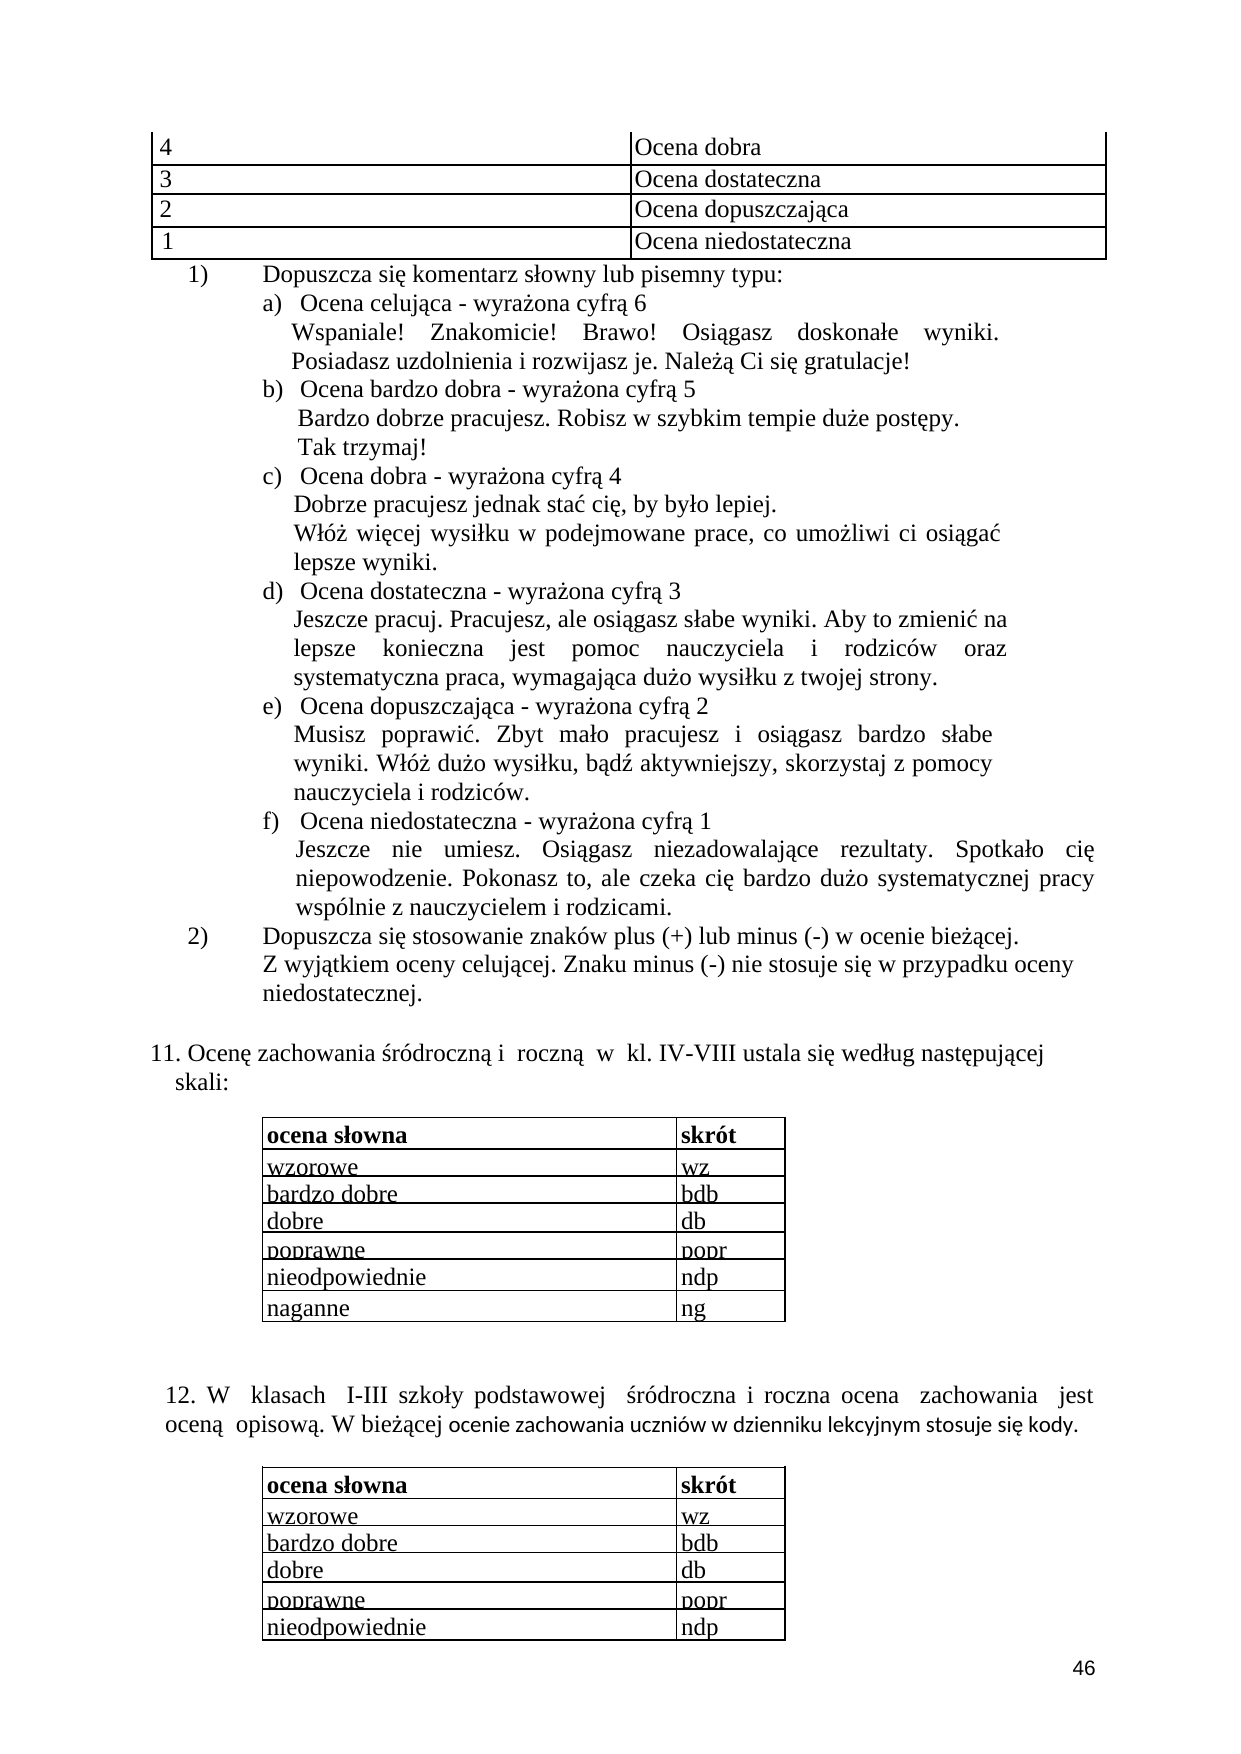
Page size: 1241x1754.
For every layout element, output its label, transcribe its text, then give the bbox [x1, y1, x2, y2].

table_header ocena słowna [263, 1118, 676, 1148]
table_cell nieodpowiednie [263, 1260, 676, 1289]
table_cell Ocena dostateczna [632, 166, 1105, 193]
table_cell dobre [263, 1204, 676, 1231]
table_cell 1 [153, 228, 630, 255]
text Musisz poprawić. Zbyt mało pracujesz i osiągasz bardzo słabe wyniki. Włóż dużo wysiłku, bądź aktywniejszy, skorzystaj z pomocy nauczyciela i rodziców. [293, 719, 993, 806]
text Bardzo dobrze pracujesz. Robisz w szybkim tempie duże postępy. [228, 403, 1096, 432]
table_cell dobre [263, 1553, 676, 1581]
table_cell naganne [263, 1291, 676, 1321]
list Dopuszcza się komentarz słowny lub pisemny typu: [187, 260, 1096, 288]
table_cell Ocena dobra [632, 132, 1105, 161]
table_cell bdb [677, 1526, 784, 1552]
table_cell ndp [677, 1260, 784, 1289]
list Dopuszcza się stosowanie znaków plus (+) lub minus (-) w ocenie bieżącej. Z wyjątkiem oceny celującej. Znaku minus (-) nie stosuje się w przypadku oceny niedostatecznej. [187, 921, 1096, 1007]
table_cell 3 [153, 166, 630, 193]
list Ocena dostateczna - wyrażona cyfrą 3 [262, 576, 1096, 604]
table_cell Ocena dopuszczająca [632, 195, 1105, 223]
list Ocena bardzo dobra - wyrażona cyfrą 5 [262, 374, 1096, 403]
table_cell bardzo dobre [263, 1526, 676, 1552]
text Jeszcze nie umiesz. Osiągasz niezadowalające rezultaty. Spotkało cię niepowodzenie. Pokonasz to, ale czeka cię bardzo dużo systematycznej pracy wspólnie z nauczycielem i rodzicami. [295, 834, 1096, 921]
table_cell wz [677, 1499, 784, 1525]
table_header ocena słowna [263, 1468, 676, 1498]
table_cell wz [677, 1150, 784, 1175]
list Ocena dopuszczająca - wyrażona cyfrą 2 [262, 691, 1096, 719]
list Ocena dobra - wyrażona cyfrą 4 [262, 461, 1096, 489]
text Włóż więcej wysiłku w podejmowane prace, co umożliwi ci osiągać lepsze wyniki. [293, 518, 1002, 576]
table_cell db [677, 1204, 784, 1231]
table_cell 4 [153, 132, 630, 161]
table_cell 2 [153, 195, 630, 223]
table_cell ng [677, 1291, 784, 1321]
table_header skrót [677, 1468, 784, 1498]
table_cell poprawne [263, 1583, 676, 1608]
table_cell db [677, 1553, 784, 1581]
table_cell popr [677, 1583, 784, 1608]
table_cell bardzo dobre [263, 1177, 676, 1202]
table_header skrót [677, 1118, 784, 1148]
list Ocena niedostateczna - wyrażona cyfrą 1 [262, 806, 1096, 834]
table_cell popr [677, 1233, 784, 1258]
text Tak trzymaj! [228, 432, 1096, 461]
table_cell wzorowe [263, 1150, 676, 1175]
table_cell ndp [677, 1610, 784, 1639]
text Jeszcze pracuj. Pracujesz, ale osiągasz słabe wyniki. Aby to zmienić na lepsze konieczna jest pomoc nauczyciela i rodziców oraz systematyczna praca, wymagająca dużo wysiłku z twojej strony. [293, 604, 1008, 691]
text Dobrze pracujesz jednak stać cię, by było lepiej. [224, 489, 1002, 518]
text Wspaniale! Znakomicie! Brawo! Osiągasz doskonałe wyniki. Posiadasz uzdolnienia i rozwijasz je. Należą Ci się gratulacje! [291, 317, 1000, 374]
table_cell poprawne [263, 1233, 676, 1258]
table_cell wzorowe [263, 1499, 676, 1525]
list 12. W klasach I-III szkoły podstawowej śródroczna i roczna ocena zachowania jest oceną opisową. W bieżącej ocenie zachowania uczniów w dzienniku lekcyjnym stosuje się kody. [165, 1380, 1096, 1438]
text 11. Ocenę zachowania śródroczną i roczną w kl. IV-VIII ustala się według następującej skali: [150, 1038, 1096, 1096]
table_cell bdb [677, 1177, 784, 1202]
list Ocena celująca - wyrażona cyfrą 6 [262, 288, 1096, 317]
table_cell nieodpowiednie [263, 1610, 676, 1639]
table_cell Ocena niedostateczna [632, 228, 1105, 255]
